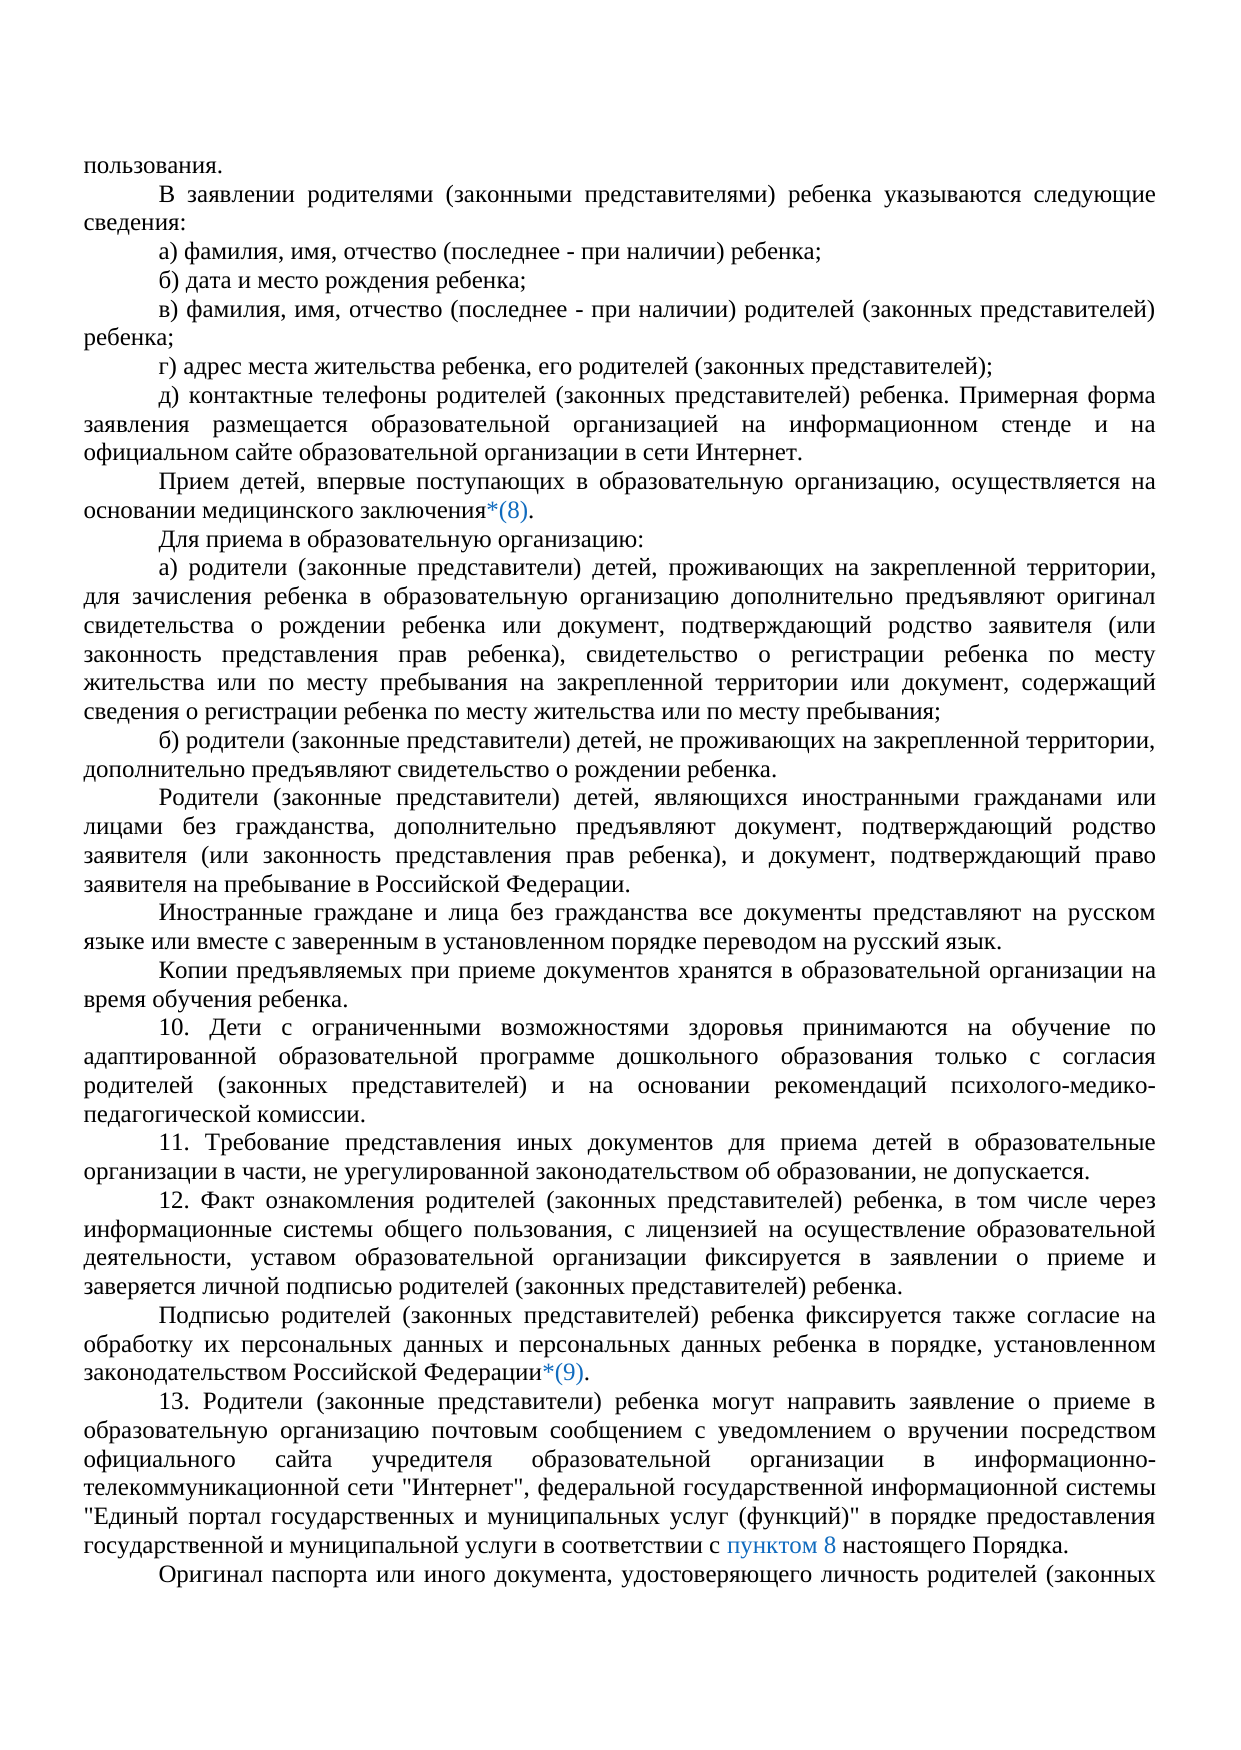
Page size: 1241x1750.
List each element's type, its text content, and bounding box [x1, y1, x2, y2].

text а) фамилия, имя, отчество (последнее - при наличии) ребенка; [83, 236, 1157, 265]
text а) родители (законные представители) детей, проживающих на закрепленной территории, для зачисления ребенка в образовательную организацию дополнительно предъявляют оригинал свидетельства о рождении ребенка или документ, подтверждающий родство заявителя (или законность представления прав ребенка), свидетельство о регистрации ребенка по месту жительства или по месту пребывания на закрепленной территории или документ, содержащий сведения о регистрации ребенка по месту жительства или по месту пребывания; [83, 552, 1157, 725]
text д) контактные телефоны родителей (законных представителей) ребенка. Примерная форма заявления размещается образовательной организацией на информационном стенде и на официальном сайте образовательной организации в сети Интернет. [83, 380, 1157, 466]
text 13. Родители (законные представители) ребенка могут направить заявление о приеме в образовательную организацию почтовым сообщением с уведомлением о вручении посредством официального сайта учредителя образовательной организации в информационно-телекоммуникационной сети "Интернет", федеральной государственной информационной системы "Единый портал государственных и муниципальных услуг (функций)" в порядке предоставления государственной и муниципальной услуги в соответствии с пунктом 8 настоящего Порядка. [83, 1386, 1157, 1559]
text в) фамилия, имя, отчество (последнее - при наличии) родителей (законных представителей) ребенка; [83, 294, 1157, 351]
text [83, 1559, 1157, 1587]
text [83, 150, 1157, 179]
text 10. Дети с ограниченными возможностями здоровья принимаются на обучение по адаптированной образовательной программе дошкольного образования только с согласия родителей (законных представителей) и на основании рекомендаций психолого-медико-педагогической комиссии. [83, 1012, 1157, 1127]
text 11. Требование представления иных документов для приема детей в образовательные организации в части, не урегулированной законодательством об образовании, не допускается. [83, 1127, 1157, 1185]
text б) дата и место рождения ребенка; [83, 265, 1157, 294]
text 12. Факт ознакомления родителей (законных представителей) ребенка, в том числе через информационные системы общего пользования, с лицензией на осуществление образовательной деятельности, уставом образовательной организации фиксируется в заявлении о приеме и заверяется личной подписью родителей (законных представителей) ребенка. [83, 1185, 1157, 1300]
text Иностранные граждане и лица без гражданства все документы представляют на русском языке или вместе с заверенным в установленном порядке переводом на русский язык. [83, 897, 1157, 955]
text Копии предъявляемых при приеме документов хранятся в образовательной организации на время обучения ребенка. [83, 955, 1157, 1012]
text В заявлении родителями (законными представителями) ребенка указываются следующие сведения: [83, 179, 1157, 236]
text Прием детей, впервые поступающих в образовательную организацию, осуществляется на основании медицинского заключения*(8). [83, 466, 1157, 524]
text Подписью родителей (законных представителей) ребенка фиксируется также согласие на обработку их персональных данных и персональных данных ребенка в порядке, установленном законодательством Российской Федерации*(9). [83, 1300, 1157, 1386]
text Родители (законные представители) детей, являющихся иностранными гражданами или лицами без гражданства, дополнительно предъявляют документ, подтверждающий родство заявителя (или законность представления прав ребенка), и документ, подтверждающий право заявителя на пребывание в Российской Федерации. [83, 782, 1157, 897]
text б) родители (законные представители) детей, не проживающих на закрепленной территории, дополнительно предъявляют свидетельство о рождении ребенка. [83, 725, 1157, 782]
text Для приема в образовательную организацию: [83, 524, 1157, 552]
text г) адрес места жительства ребенка, его родителей (законных представителей); [83, 351, 1157, 380]
